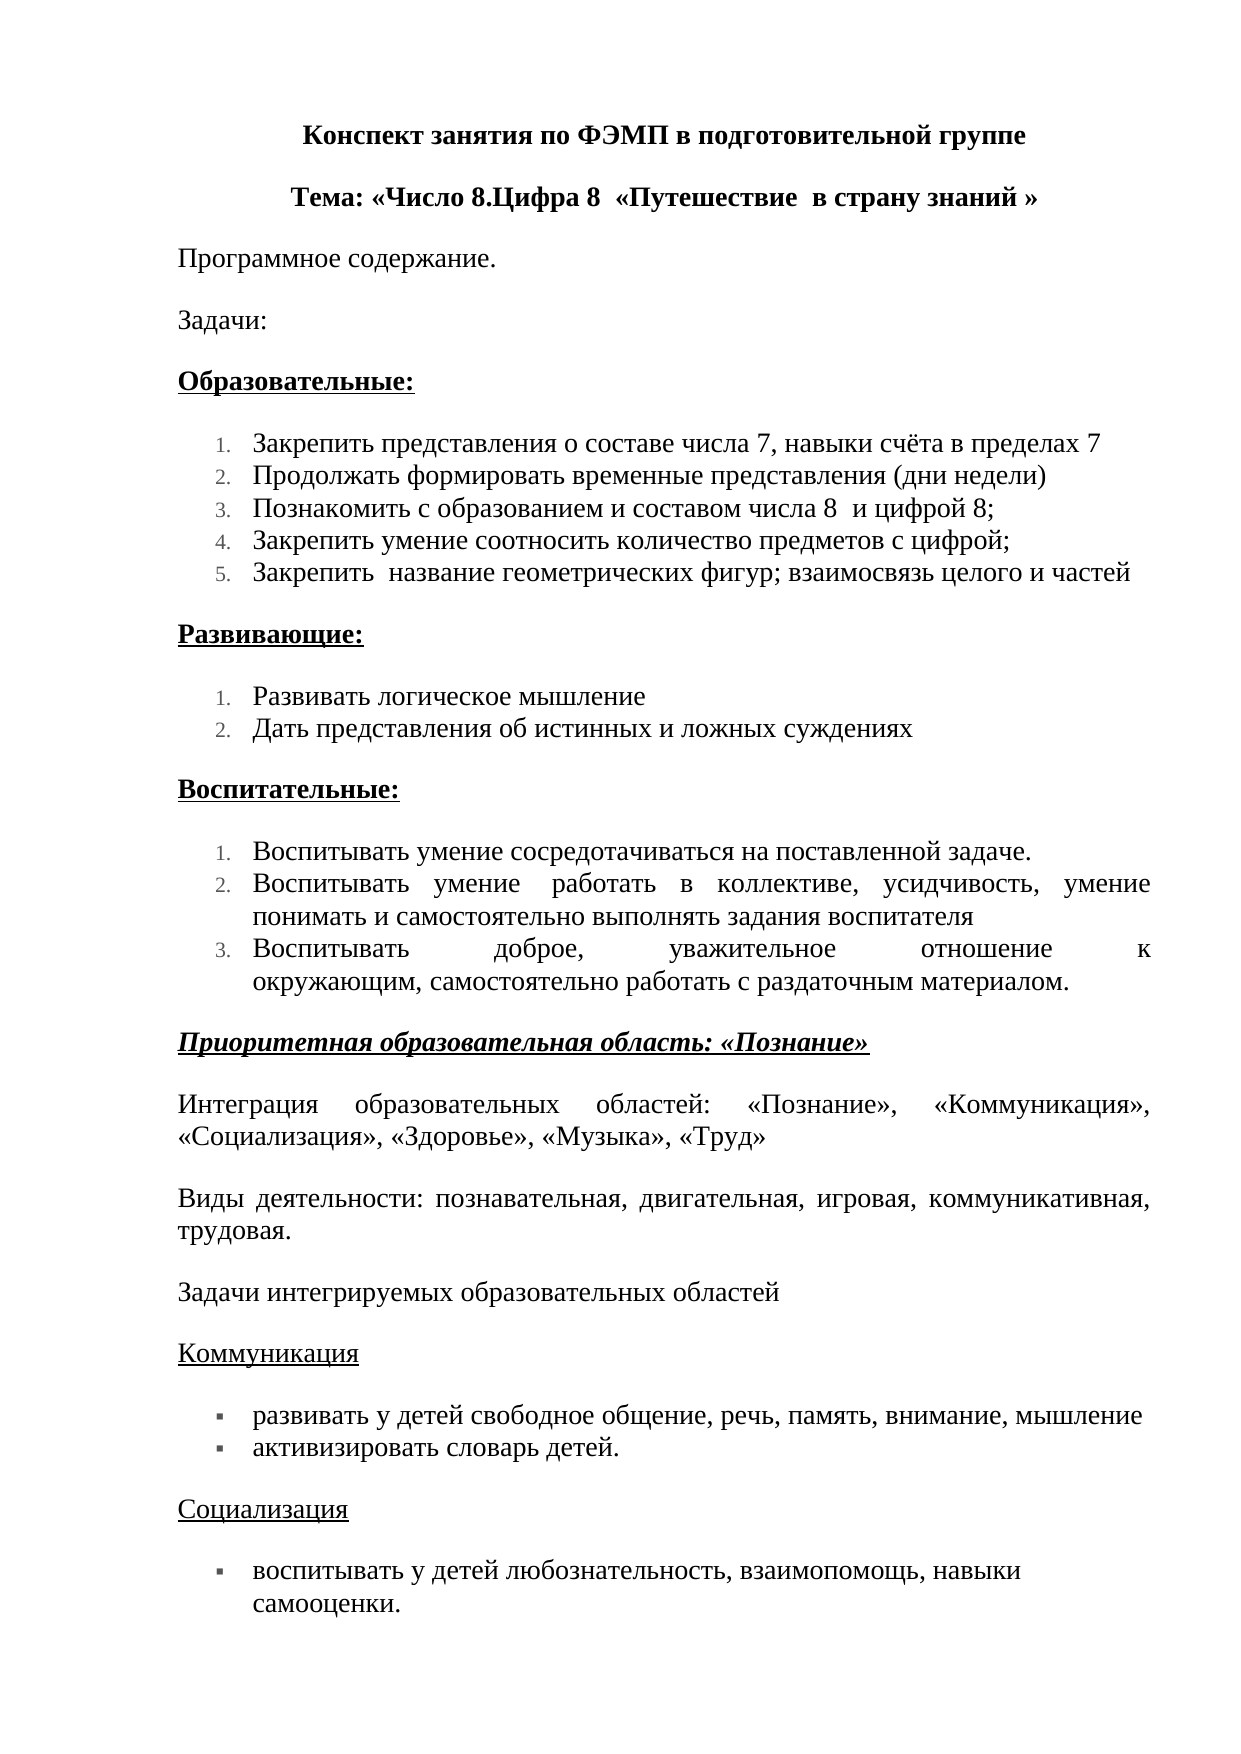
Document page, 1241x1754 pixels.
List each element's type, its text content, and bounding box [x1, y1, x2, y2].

list Воспитывать доброе, уважительное отношение к окружающим, самостоятельно работать с раздаточным материалом. [215, 931, 1152, 996]
text Развивающие: [177, 617, 1152, 649]
list развивать у детей свободное общение, речь, память, внимание, мышление [215, 1398, 1152, 1430]
text Задачи интегрируемых образовательных областей [177, 1275, 1152, 1307]
list Развивать логическое мышление [215, 679, 1152, 711]
list воспитывать у детей любознательность, взаимопомощь, навыки самооценки. [215, 1553, 1152, 1618]
list Продолжать формировать временные представления (дни недели) [215, 458, 1152, 491]
list Воспитывать умение работать в коллективе, усидчивость, умение понимать и самостоятельно выполнять задания воспитателя [215, 867, 1152, 931]
text Задачи: [177, 303, 1152, 335]
text Воспитательные: [177, 773, 1152, 805]
list активизировать словарь детей. [215, 1430, 1152, 1463]
list Воспитывать умение сосредотачиваться на поставленной задаче. [215, 834, 1152, 867]
list Познакомить с образованием и составом числа 8 и цифрой 8; [215, 491, 1152, 523]
text Социализация [177, 1492, 1152, 1524]
text Конспект занятия по ФЭМП в подготовительной группе [177, 118, 1152, 151]
text Виды деятельности: познавательная, двигательная, игровая, коммуникативная, трудовая. [177, 1181, 1152, 1246]
list Закрепить представления о составе числа 7, навыки счёта в пределах 7 [215, 426, 1152, 458]
text Тема: «Число 8.Цифра 8 «Путешествие в страну знаний » [177, 180, 1152, 212]
text Интеграция образовательных областей: «Познание», «Коммуникация», «Социализация», «Здоровье», «Музыка», «Труд» [177, 1087, 1152, 1152]
text Приоритетная образовательная область: «Познание» [177, 1025, 1152, 1058]
list Дать представления об истинных и ложных суждениях [215, 711, 1152, 743]
text Коммуникация [177, 1336, 1152, 1369]
text Программное содержание. [177, 241, 1152, 274]
list Закрепить умение соотносить количество предметов с цифрой; [215, 523, 1152, 556]
list Закрепить название геометрических фигур; взаимосвязь целого и частей [215, 556, 1152, 588]
text Образовательные: [177, 364, 1152, 397]
